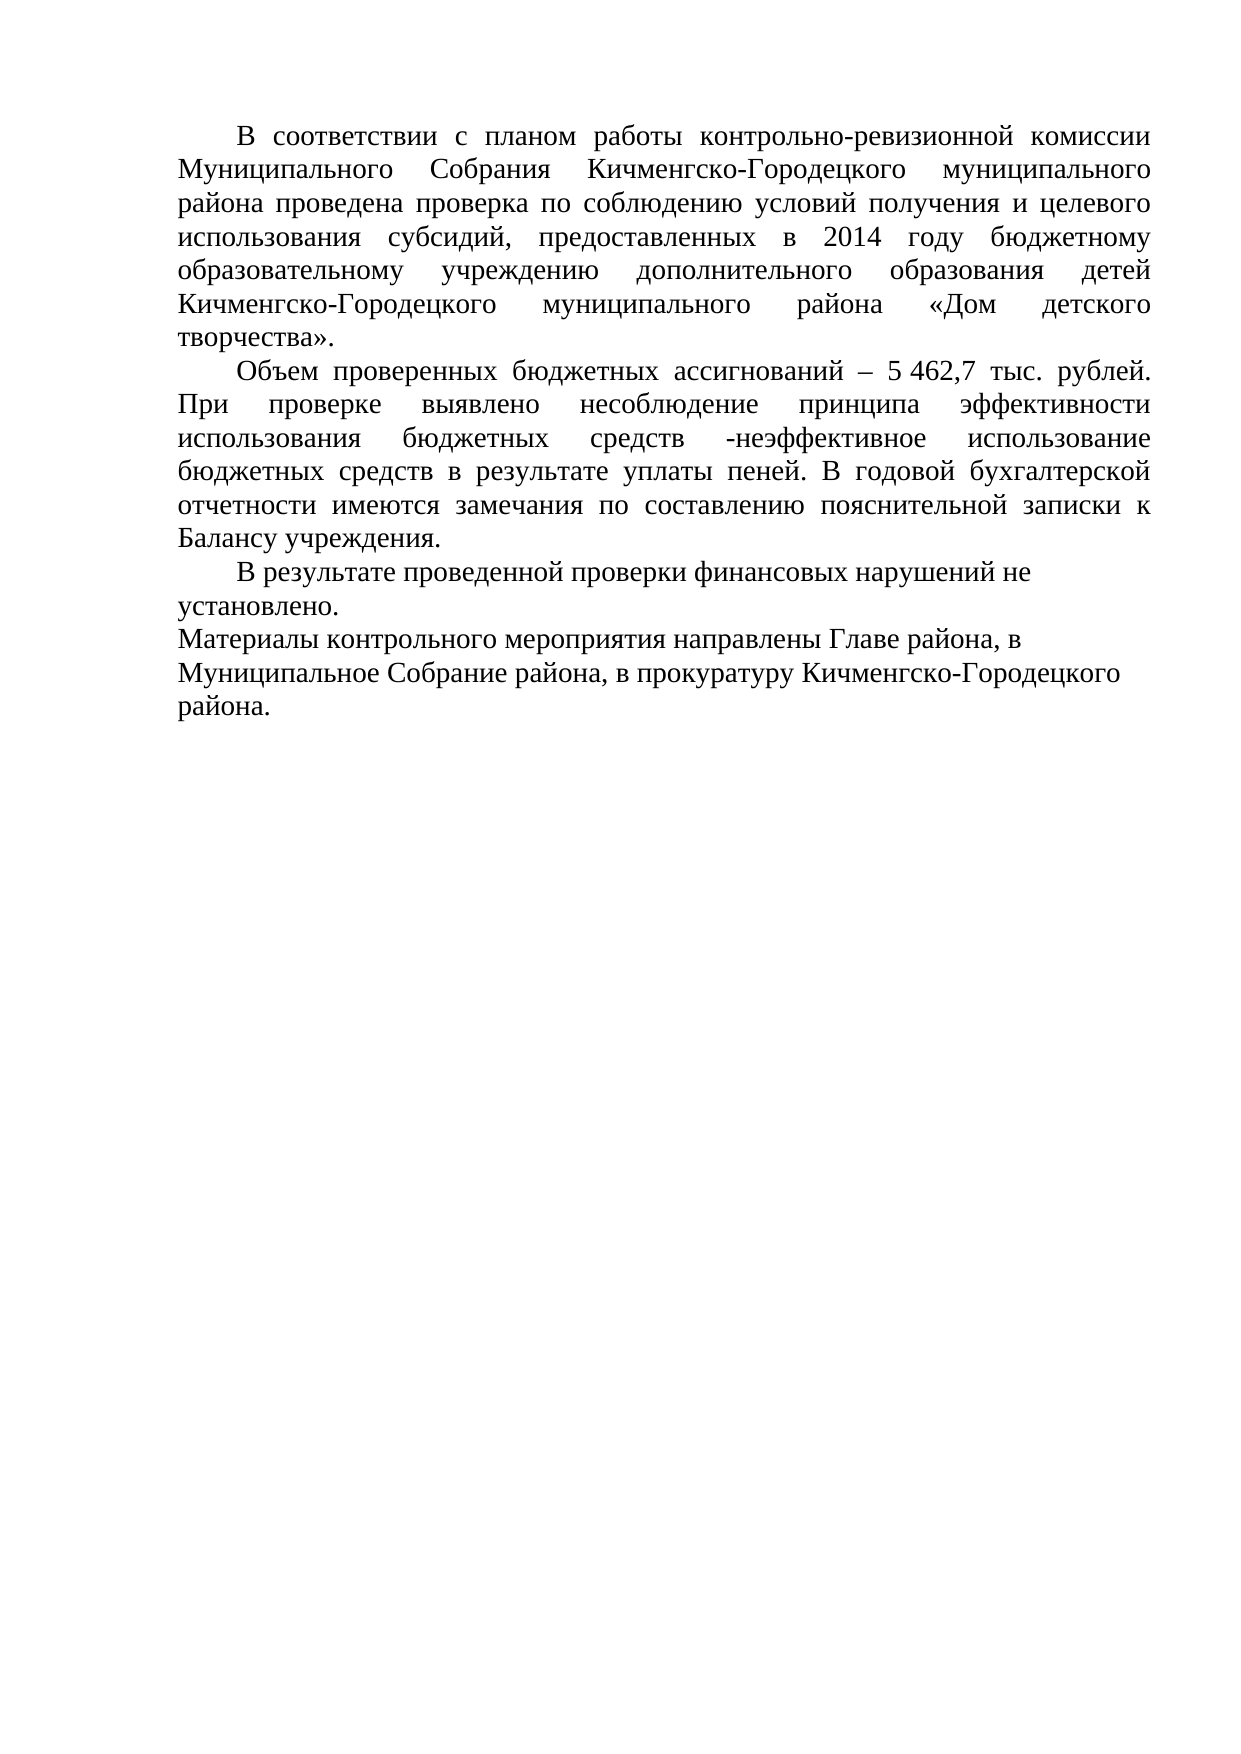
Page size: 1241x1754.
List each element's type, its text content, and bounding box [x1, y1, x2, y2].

text Материалы контрольного мероприятия направлены Главе района, в Муниципальное Собрание района, в прокуратуру Кичменгско-Городецкого района. [177, 621, 1152, 722]
text Объем проверенных бюджетных ассигнований – 5 462,7 тыс. рублей. При проверке выявлено несоблюдение принципа эффективности использования бюджетных средств -неэффективное использование бюджетных средств в результате уплаты пеней. В годовой бухгалтерской отчетности имеются замечания по составлению пояснительной записки к Балансу учреждения. [177, 353, 1152, 554]
text В результате проведенной проверки финансовых нарушений не установлено. [177, 554, 1152, 621]
text В соответствии с планом работы контрольно-ревизионной комиссии Муниципального Собрания Кичменгско-Городецкого муниципального района проведена проверка по соблюдению условий получения и целевого использования субсидий, предоставленных в 2014 году бюджетному образовательному учреждению дополнительного образования детей Кичменгско-Городецкого муниципального района «Дом детского творчества». [177, 118, 1152, 353]
